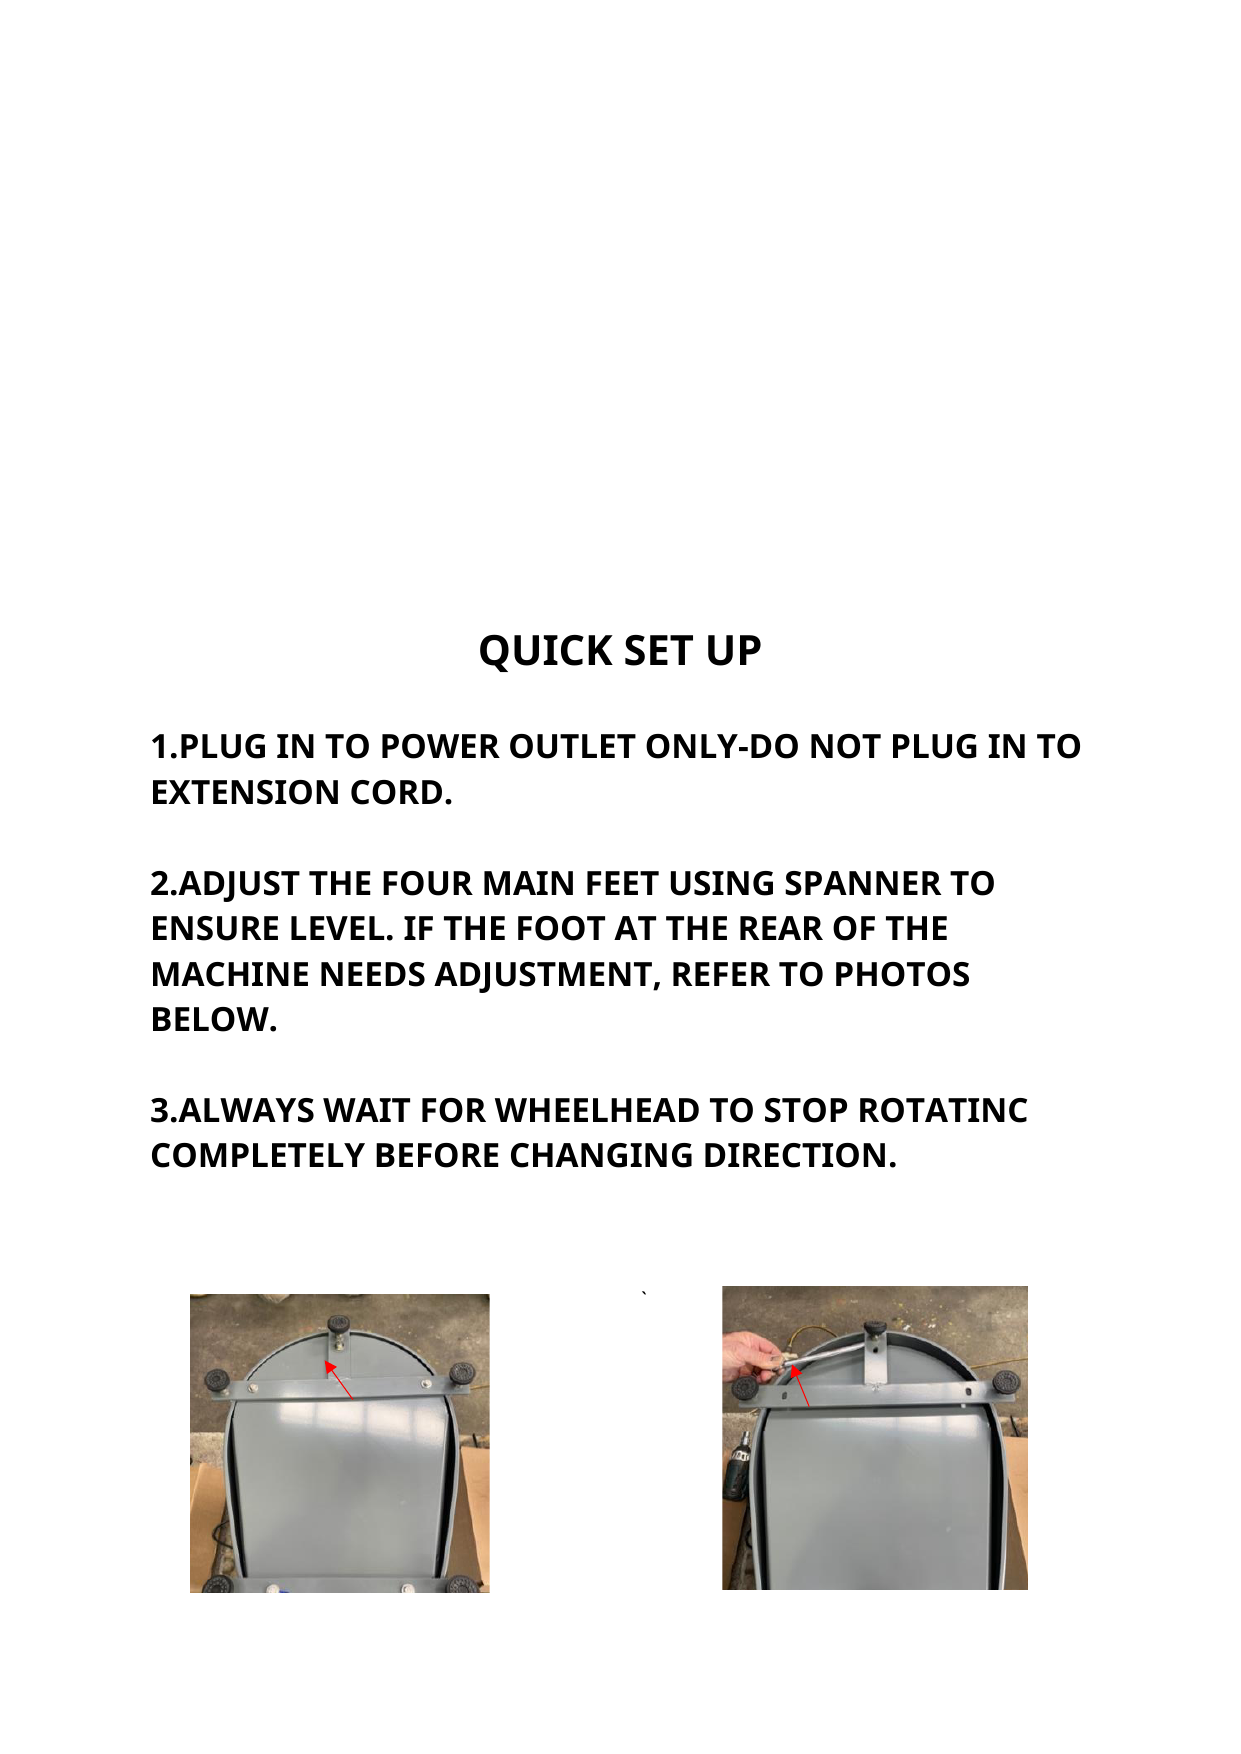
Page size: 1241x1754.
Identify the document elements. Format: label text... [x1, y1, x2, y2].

text QUICK SET UP [150, 621, 1090, 678]
list ` [225, 1285, 1090, 1313]
text 2.ADJUST THE FOUR MAIN FEET USING SPANNER TO ENSURE LEVEL. IF THE FOOT AT THE REAR OF THE MACHINE NEEDS ADJUSTMENT, REFER TO PHOTOS BELOW. [150, 859, 1090, 1041]
text 3.ALWAYS WAIT FOR WHEELHEAD TO STOP ROTATINC COMPLETELY BEFORE CHANGING DIRECTION. [150, 1087, 1090, 1177]
text 1.PLUG IN TO POWER OUTLET ONLY-DO NOT PLUG IN TO EXTENSION CORD. [150, 723, 1090, 814]
